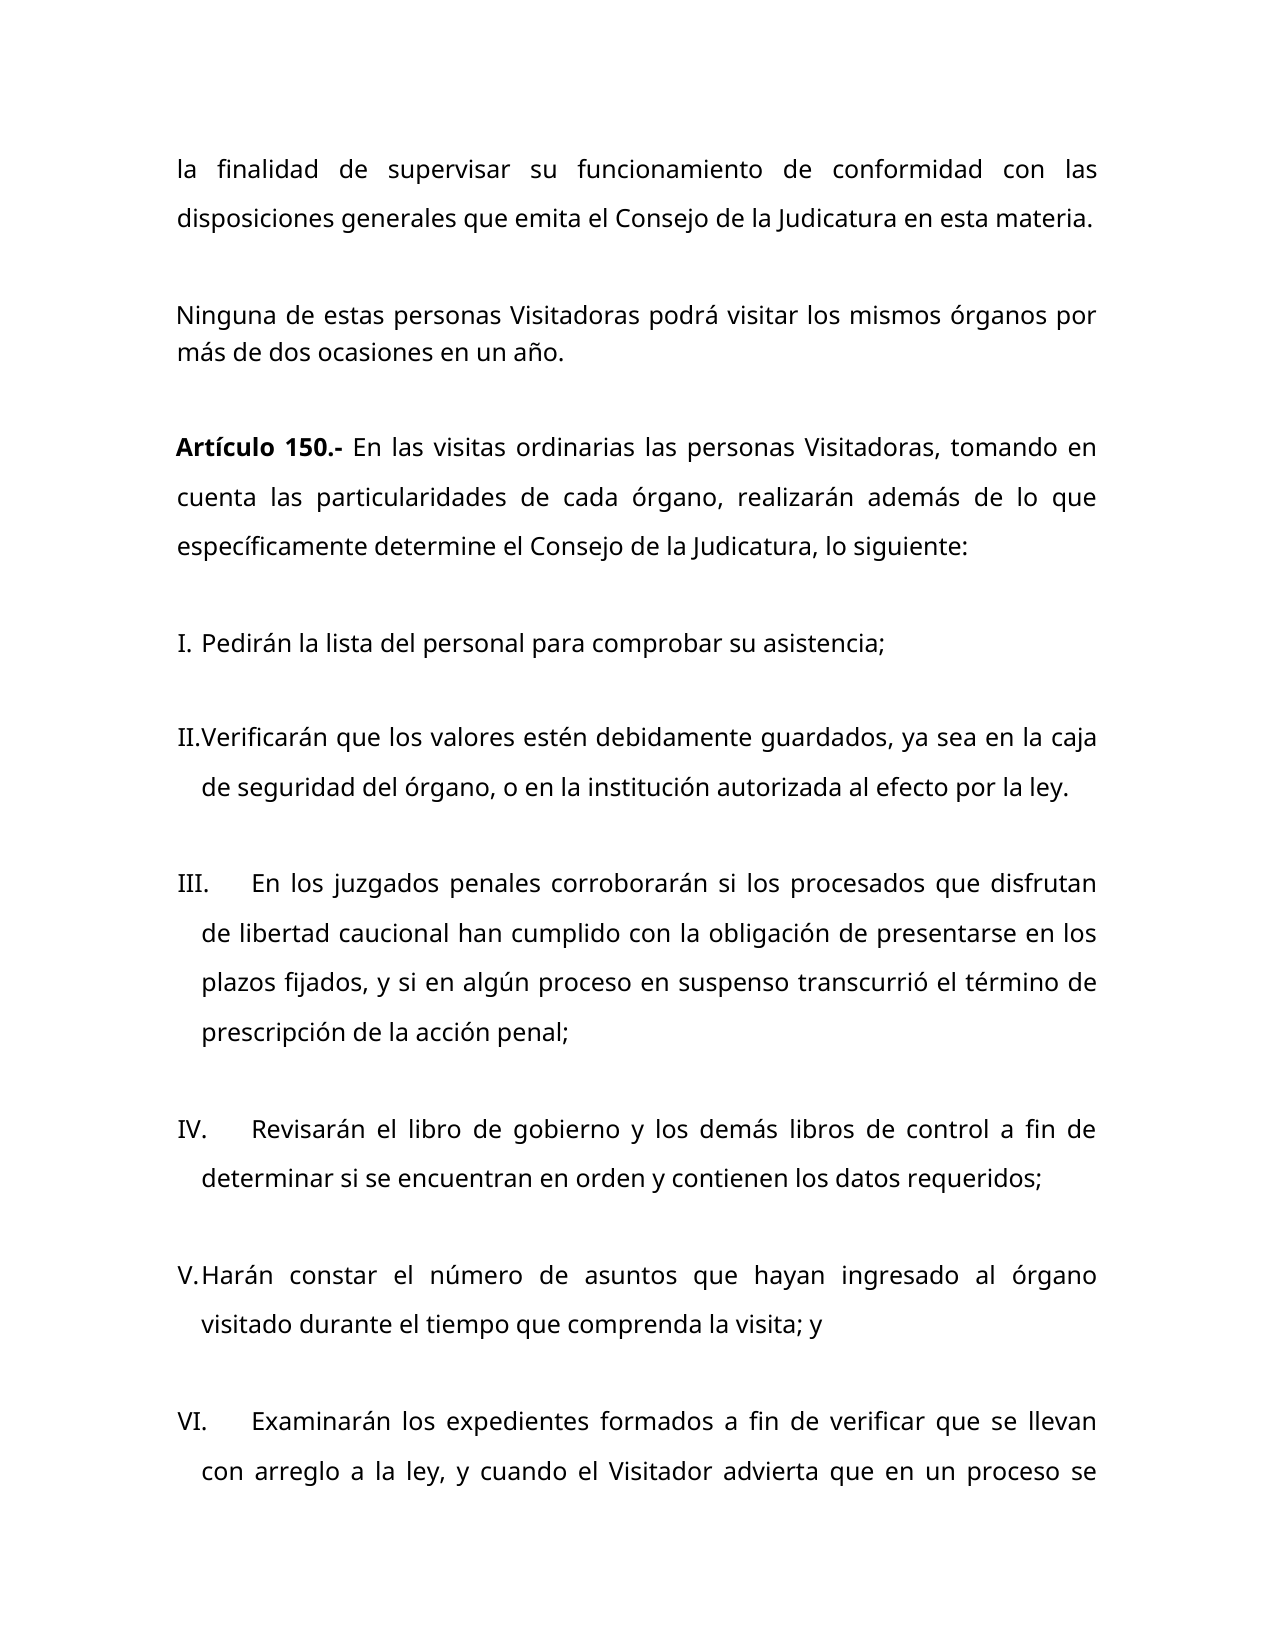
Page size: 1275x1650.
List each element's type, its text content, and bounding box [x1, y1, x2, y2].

text Artículo 150.- En las visitas ordinarias las personas Visitadoras, tomando en cuenta las particularidades de cada órgano, realizarán además de lo que específicamente determine el Consejo de la Judicatura, lo siguiente: [176, 430, 1098, 563]
list Harán constar el número de asuntos que hayan ingresado al órgano visitado durante el tiempo que comprenda la visita; y [177, 1258, 1098, 1341]
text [176, 151, 1098, 235]
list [177, 1404, 1098, 1487]
list Revisarán el libro de gobierno y los demás libros de control a fin de determinar si se encuentran en orden y contienen los datos requeridos; [177, 1111, 1098, 1195]
list Pedirán la lista del personal para comprobar su asistencia; [177, 626, 1098, 660]
list Verificarán que los valores estén debidamente guardados, ya sea en la caja de seguridad del órgano, o en la institución autorizada al efecto por la ley. [177, 720, 1098, 803]
text Ninguna de estas personas Visitadoras podrá visitar los mismos órganos por más de dos ocasiones en un año. [176, 298, 1098, 369]
list En los juzgados penales corroborarán si los procesados que disfrutan de libertad caucional han cumplido con la obligación de presentarse en los plazos fijados, y si en algún proceso en suspenso transcurrió el término de prescripción de la acción penal; [177, 866, 1098, 1048]
